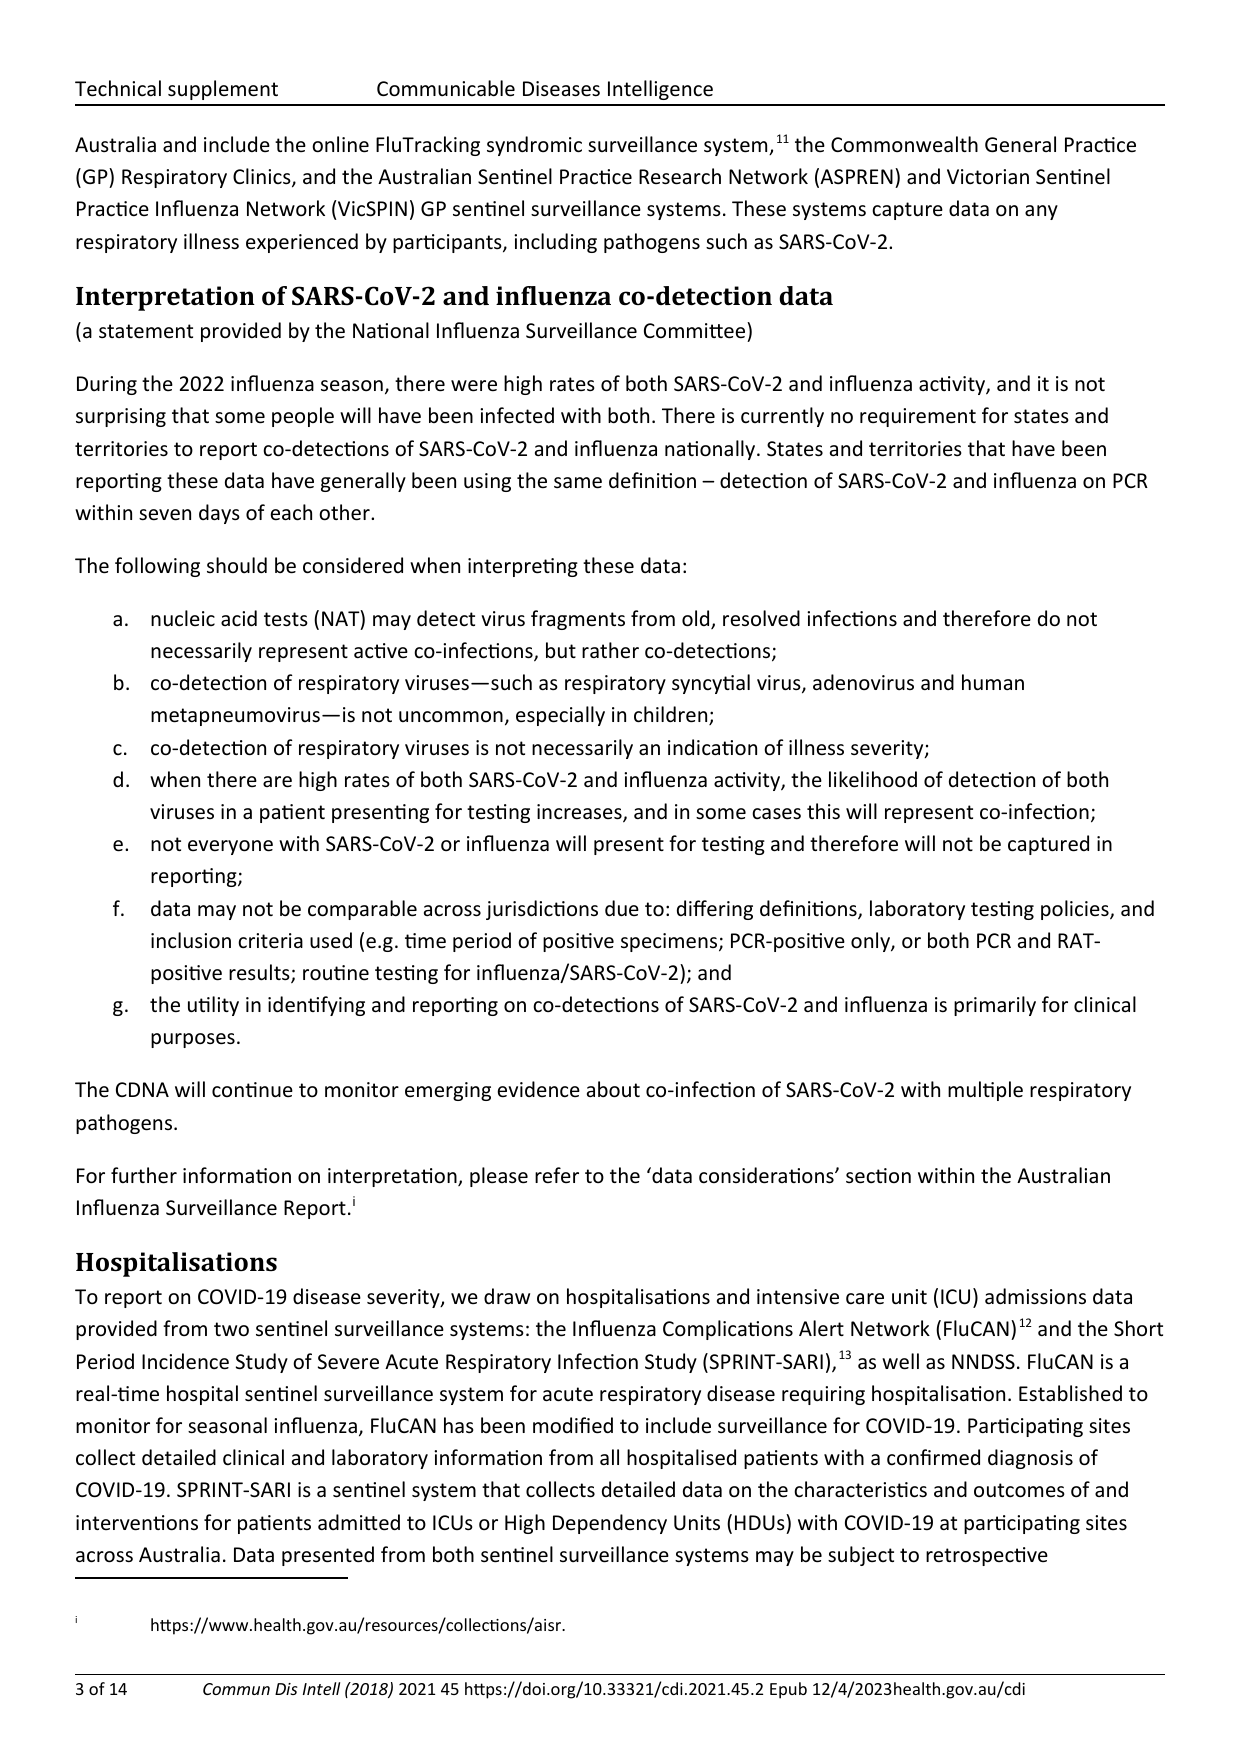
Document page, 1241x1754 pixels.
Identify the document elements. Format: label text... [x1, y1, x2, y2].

text For further information on interpretation, please refer to the ‘data considerations’ section within the Australian Influenza Surveillance Report. [75, 1161, 1165, 1221]
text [75, 130, 1165, 255]
text (a statement provided by the National Influenza Surveillance Committee) [75, 316, 1165, 344]
list co-detection of respiratory viruses—such as respiratory syncytial virus, adenovirus and human metapneumovirus—is not uncommon, especially in children; [112, 668, 1165, 729]
list nucleic acid tests (NAT) may detect virus fragments from old, resolved infections and therefore do not necessarily represent active co-infections, but rather co-detections; [112, 604, 1165, 664]
list co-detection of respiratory viruses is not necessarily an indication of illness severity; [112, 733, 1165, 761]
list not everyone with SARS-CoV-2 or influenza will present for testing and therefore will not be captured in reporting; [112, 829, 1165, 889]
list the utility in identifying and reporting on co-detections of SARS-CoV-2 and influenza is primarily for clinical purposes. [112, 990, 1165, 1051]
text The following should be considered when interpreting these data: [75, 551, 1165, 579]
subtitle Hospitalisations [75, 1246, 1165, 1278]
text During the 2022 influenza season, there were high rates of both SARS-CoV-2 and influenza activity, and it is not surprising that some people will have been infected with both. There is currently no requirement for states and territories to report co-detections of SARS-CoV-2 and influenza nationally. States and territories that have been reporting these data have generally been using the same definition – detection of SARS-CoV-2 and influenza on PCR within seven days of each other. [75, 369, 1165, 526]
subtitle Interpretation of SARS-CoV-2 and influenza co-detection data [75, 280, 1165, 312]
text The CDNA will continue to monitor emerging evidence about co-infection of SARS-CoV-2 with multiple respiratory pathogens. [75, 1076, 1165, 1136]
list when there are high rates of both SARS-CoV-2 and influenza activity, the likelihood of detection of both viruses in a patient presenting for testing increases, and in some cases this will represent co-infection; [112, 765, 1165, 825]
list data may not be comparable across jurisdictions due to: differing definitions, laboratory testing policies, and inclusion criteria used (e.g. time period of positive specimens; PCR-positive only, or both PCR and RAT-positive results; routine testing for influenza/SARS-CoV-2); and [112, 894, 1165, 986]
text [75, 1282, 1165, 1568]
